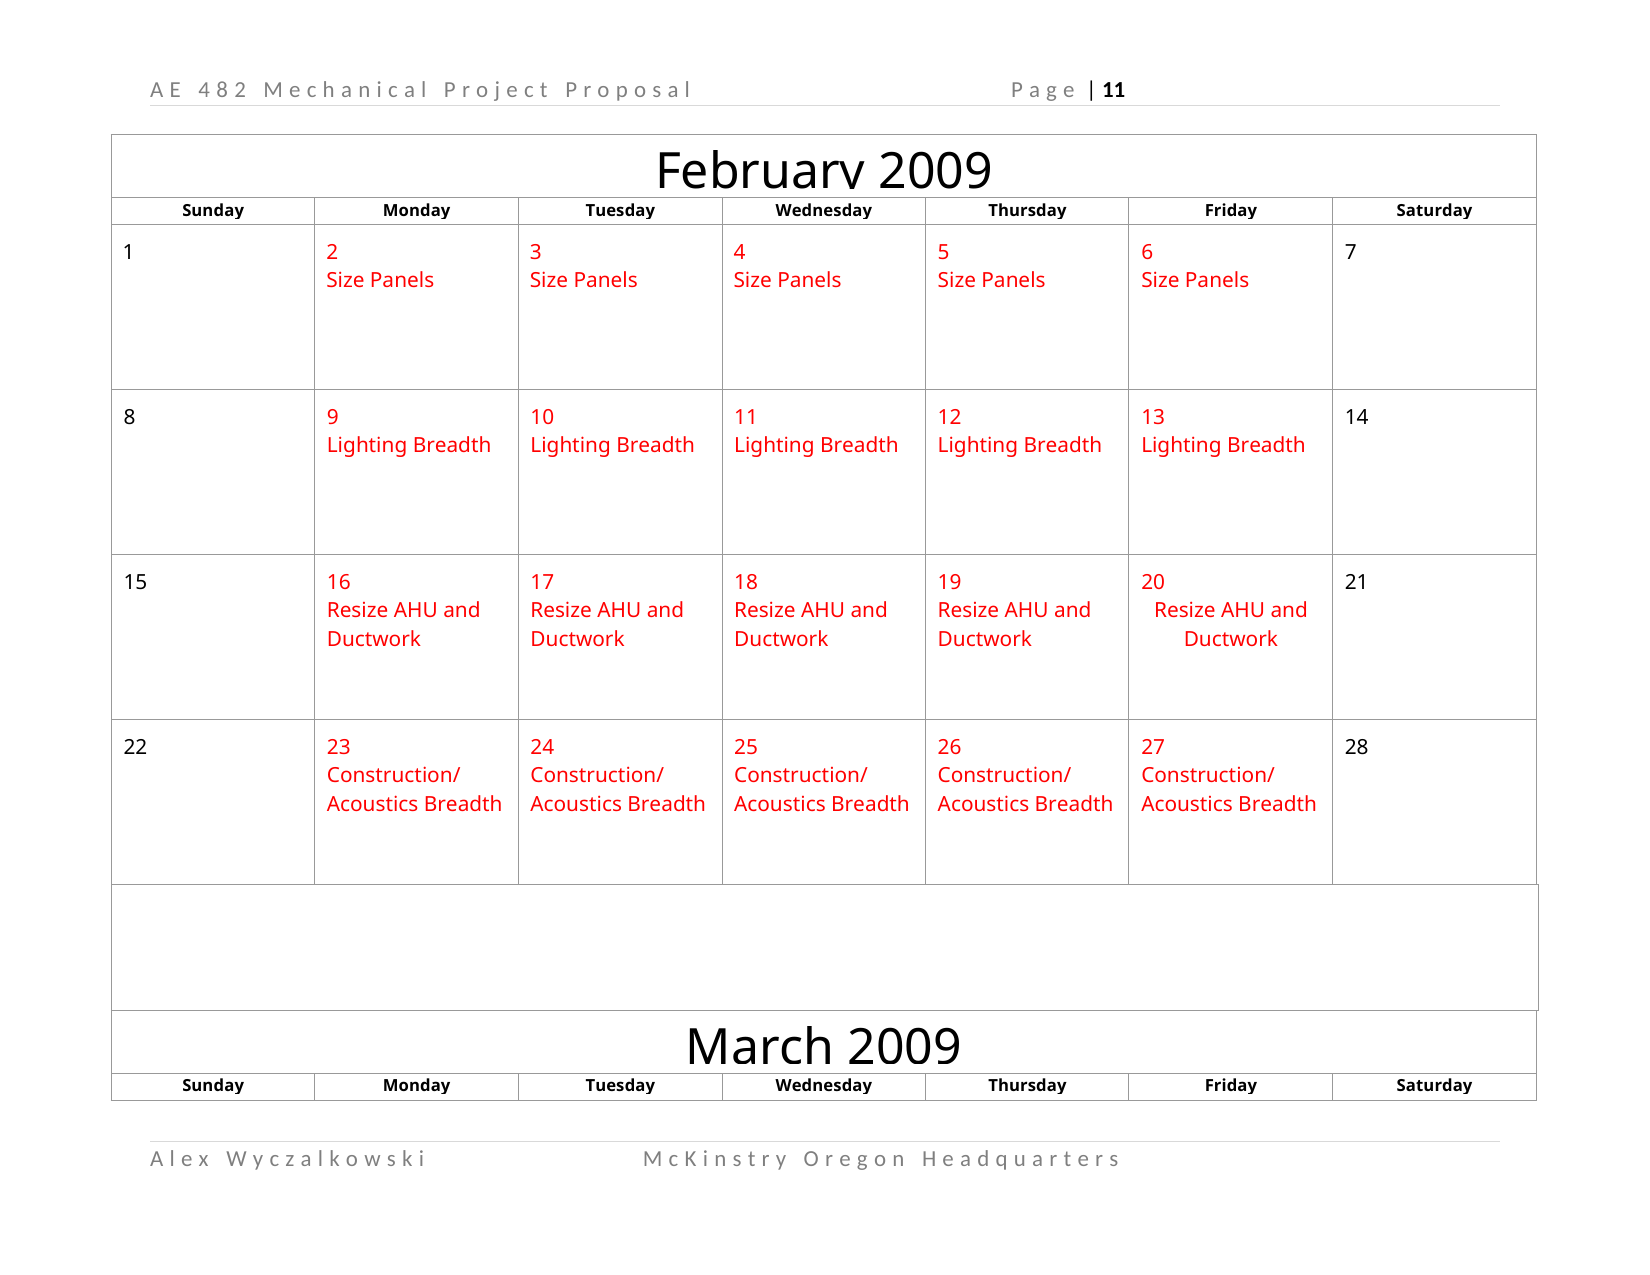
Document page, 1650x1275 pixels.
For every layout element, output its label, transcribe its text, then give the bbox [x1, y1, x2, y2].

table_cell Monday [315, 198, 518, 224]
table_cell 10 Lighting Breadth [519, 390, 722, 554]
table_header February 2009 [112, 135, 1536, 197]
table_cell 14 [1333, 390, 1536, 554]
table_cell [112, 885, 1538, 1010]
table_cell Friday [1129, 1074, 1332, 1100]
table_cell 23 Construction/ Acoustics Breadth [315, 720, 518, 884]
table_cell 2 Size Panels [315, 225, 518, 389]
table_cell 24 Construction/ Acoustics Breadth [519, 720, 722, 884]
table_cell Wednesday [723, 1074, 925, 1100]
table_cell 25 Construction/ Acoustics Breadth [723, 720, 925, 884]
table_cell 21 [1333, 555, 1536, 719]
table_cell 4 Size Panels [723, 225, 925, 389]
table_cell 16 Resize AHU and Ductwork [315, 555, 518, 719]
table_cell 18 Resize AHU and Ductwork [723, 555, 925, 719]
table_cell Thursday [926, 1074, 1128, 1100]
table_cell 9 Lighting Breadth [315, 390, 518, 554]
table_cell 26 Construction/ Acoustics Breadth [926, 720, 1128, 884]
table_cell 12 Lighting Breadth [926, 390, 1128, 554]
table_cell Thursday [926, 198, 1128, 224]
table_cell Monday [315, 1074, 518, 1100]
table_cell 27 Construction/ Acoustics Breadth [1129, 720, 1332, 884]
table_cell March 2009 [112, 1011, 1536, 1073]
table_cell Friday [1129, 198, 1332, 224]
table_cell 20 Resize AHU and Ductwork [1129, 555, 1332, 719]
table_cell 28 [1333, 720, 1536, 884]
table_cell 11 Lighting Breadth [723, 390, 925, 554]
table_cell 6 Size Panels [1129, 225, 1332, 389]
table_cell 1 [112, 225, 314, 389]
table_cell Sunday [112, 1074, 314, 1100]
table_cell Saturday [1333, 1074, 1536, 1100]
table_cell Tuesday [519, 198, 722, 224]
table_cell 8 [112, 390, 314, 554]
table_cell 19 Resize AHU and Ductwork [926, 555, 1128, 719]
table_cell 22 [112, 720, 314, 884]
table_cell Wednesday [723, 198, 925, 224]
table_cell 3 Size Panels [519, 225, 722, 389]
table_cell Sunday [112, 198, 314, 224]
table_cell 15 [112, 555, 314, 719]
table_cell 13 Lighting Breadth [1129, 390, 1332, 554]
table_cell Saturday [1333, 198, 1536, 224]
table_cell 7 [1333, 225, 1536, 389]
table_cell Tuesday [519, 1074, 722, 1100]
table_cell 5 Size Panels [926, 225, 1128, 389]
table_cell 17 Resize AHU and Ductwork [519, 555, 722, 719]
